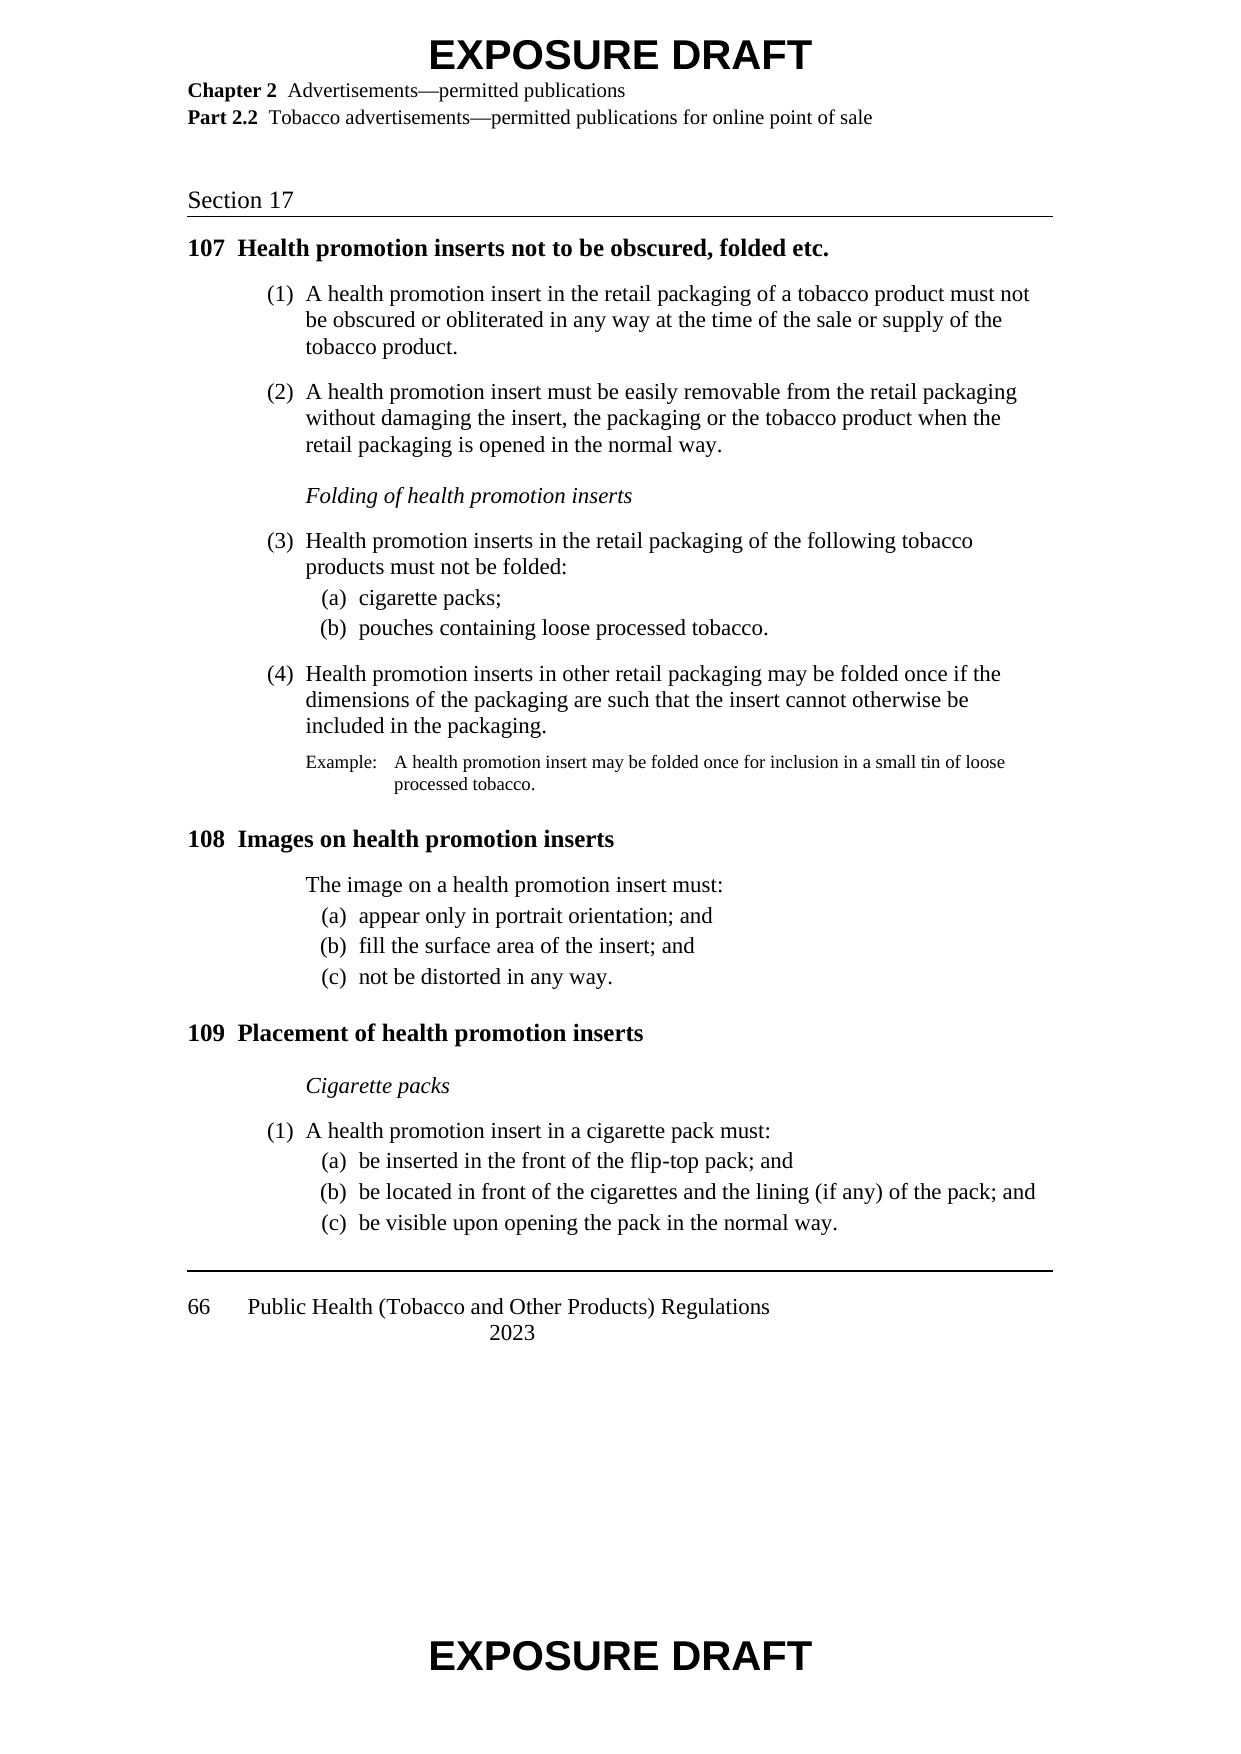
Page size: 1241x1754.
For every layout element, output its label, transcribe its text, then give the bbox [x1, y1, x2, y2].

text (b) be located in front of the cigarettes and the lining (if any) of the pack; and [187, 1178, 1053, 1204]
text 107 Health promotion inserts not to be obscured, folded etc. [187, 233, 1053, 261]
text (1) A health promotion insert in the retail packaging of a tobacco product must not be obscured or obliterated in any way at the time of the sale or supply of the tobacco product. [187, 280, 1053, 359]
text 108 Images on health promotion inserts [187, 824, 1053, 852]
text (3) Health promotion inserts in the retail packaging of the following tobacco products must not be folded: [187, 527, 1053, 580]
text (2) A health promotion insert must be easily removable from the retail packaging without damaging the insert, the packaging or the tobacco product when the retail packaging is opened in the normal way. [187, 378, 1053, 457]
text 109 Placement of health promotion inserts [187, 1018, 1053, 1047]
text Cigarette packs [305, 1072, 1053, 1098]
text (c) not be distorted in any way. [187, 963, 1053, 989]
text Folding of health promotion inserts [305, 482, 1053, 508]
text (1) A health promotion insert in a cigarette pack must: [187, 1117, 1053, 1143]
text Example: A health promotion insert may be folded once for inclusion in a small tin of loose processed tobacco. [305, 751, 1053, 794]
text (b) pouches containing loose processed tobacco. [187, 614, 1053, 641]
text (c) be visible upon opening the pack in the normal way. [187, 1209, 1053, 1235]
text (a) be inserted in the front of the flip-top pack; and [187, 1148, 1053, 1174]
text (a) cigarette packs; [187, 584, 1053, 610]
text The image on a health promotion insert must: [187, 871, 1053, 897]
text (4) Health promotion inserts in other retail packaging may be folded once if the dimensions of the packaging are such that the insert cannot otherwise be included in the packaging. [187, 659, 1053, 739]
text (a) appear only in portrait orientation; and [187, 902, 1053, 928]
text (b) fill the surface area of the insert; and [187, 932, 1053, 958]
